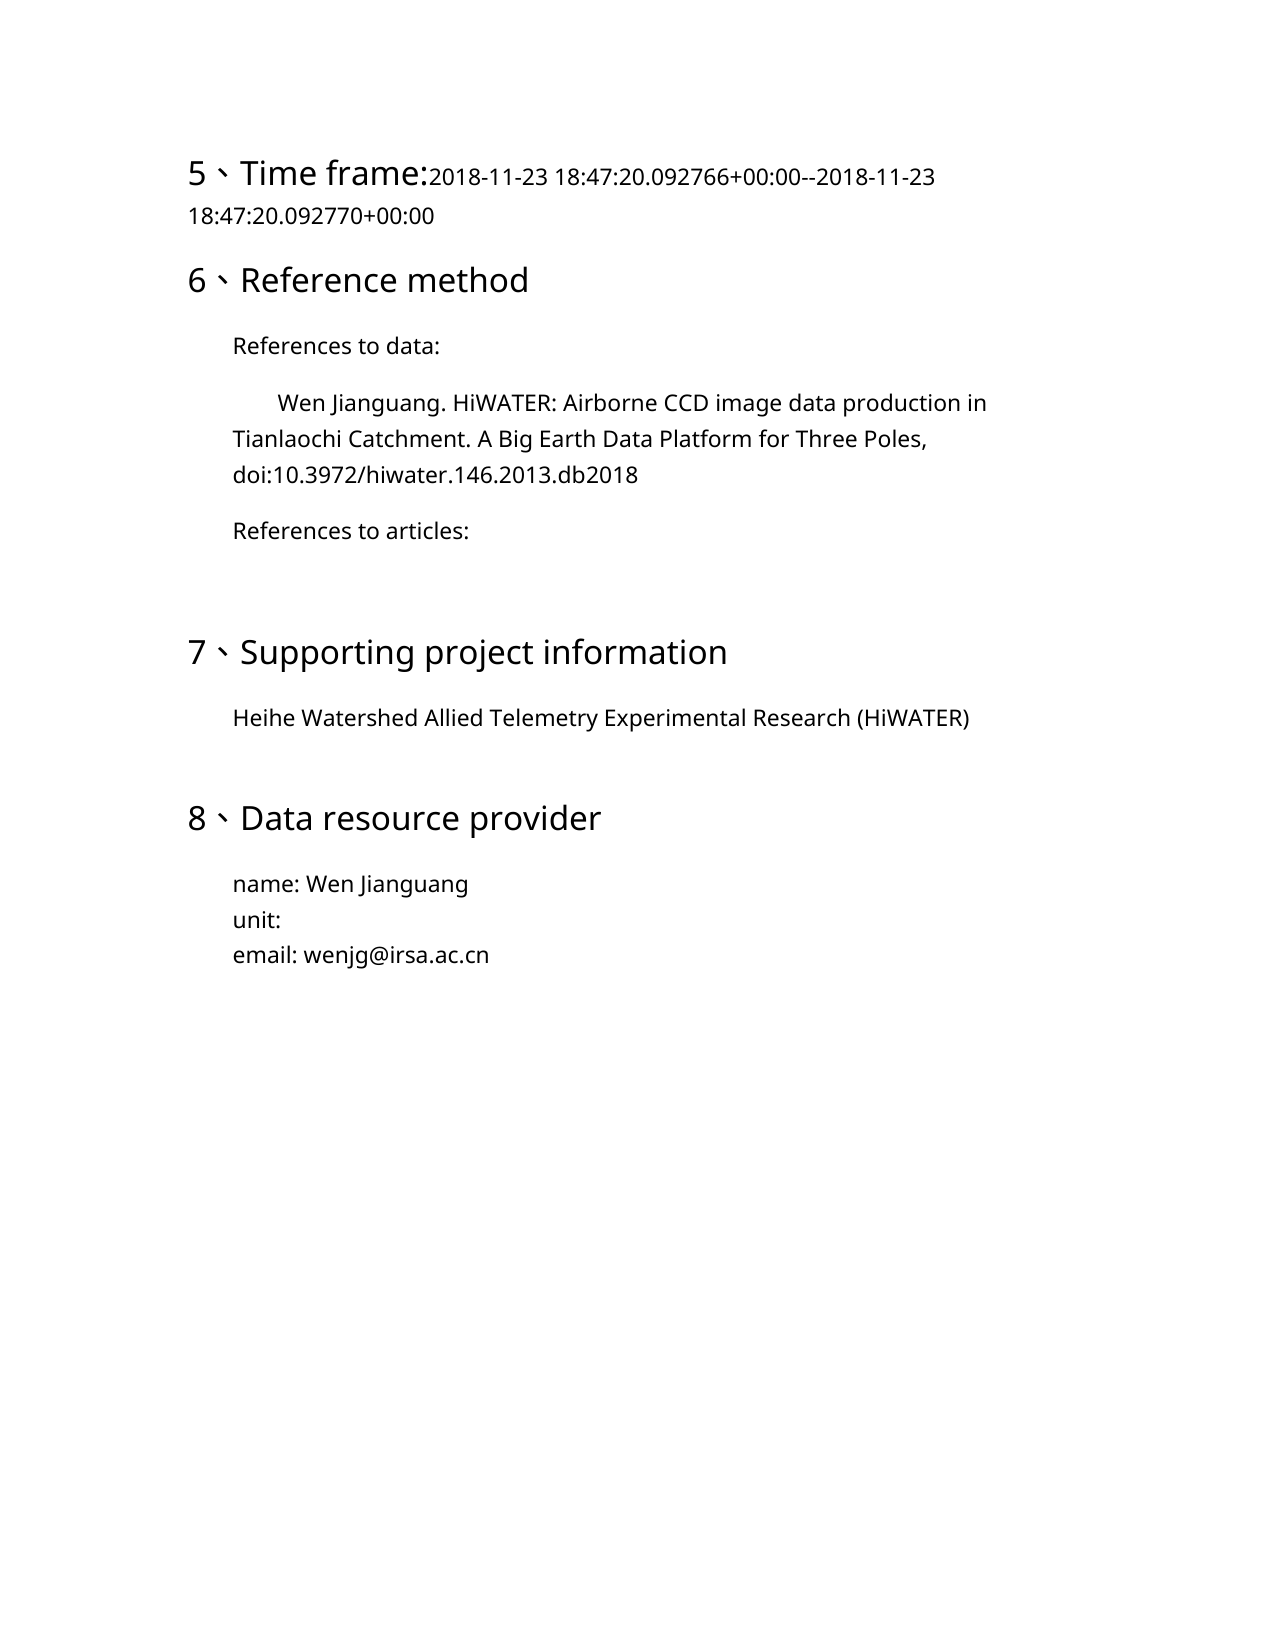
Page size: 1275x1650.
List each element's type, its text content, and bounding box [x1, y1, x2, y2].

text References to articles: [232, 515, 1087, 547]
text References to data: [232, 330, 1087, 361]
text Heihe Watershed Allied Telemetry Experimental Research (HiWATER) [232, 702, 1087, 769]
text name: Wen Jianguang unit: email: wenjg@irsa.ac.cn [232, 868, 1087, 1043]
text Wen Jianguang. HiWATER: Airborne CCD image data production in Tianlaochi Catchment. A Big Earth Data Platform for Three Poles, doi:10.3972/hiwater.146.2013.db2018 [232, 387, 1087, 490]
text 6、Reference method [187, 257, 1087, 302]
text 8、Data resource provider [187, 794, 1087, 840]
text 7、Supporting project information [187, 629, 1087, 674]
text 5、Time frame:2018-11-23 18:47:20.092766+00:00--2018-11-23 18:47:20.092770+00:00 [187, 150, 1087, 231]
